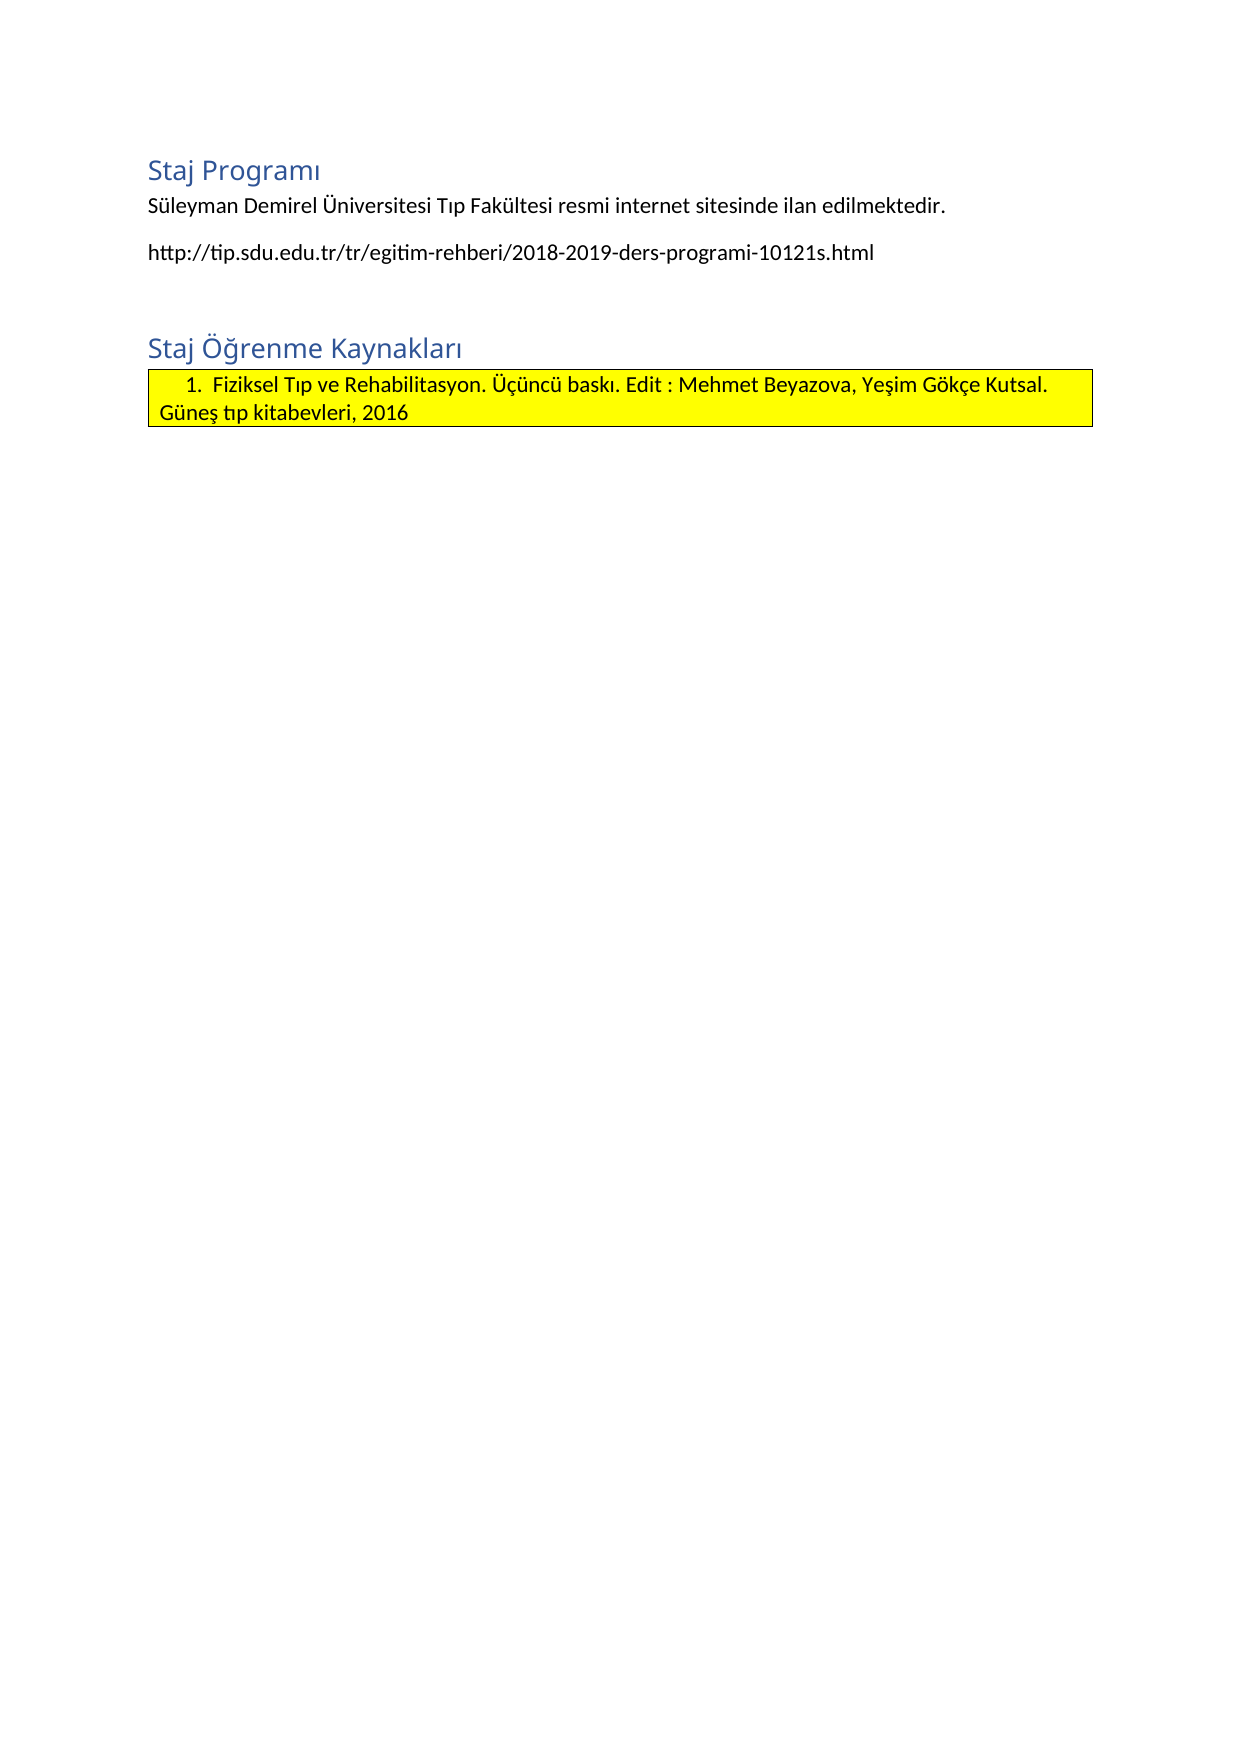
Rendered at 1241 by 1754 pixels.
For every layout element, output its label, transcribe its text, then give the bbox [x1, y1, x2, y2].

table_header 1. Fiziksel Tıp ve Rehabilitasyon. Üçüncü baskı. Edit : Mehmet Beyazova, Yeşim Gökçe Kutsal. Güneş tıp kitabevleri, 2016 [149, 370, 1092, 426]
subtitle Staj Programı [148, 152, 1093, 189]
text Süleyman Demirel Üniversitesi Tıp Fakültesi resmi internet sitesinde ilan edilmektedir. [148, 192, 1093, 219]
subtitle Staj Öğrenme Kaynakları [148, 329, 1093, 366]
text http://tip.sdu.edu.tr/tr/egitim-rehberi/2018-2019-ders-programi-10121s.html [148, 238, 1093, 266]
